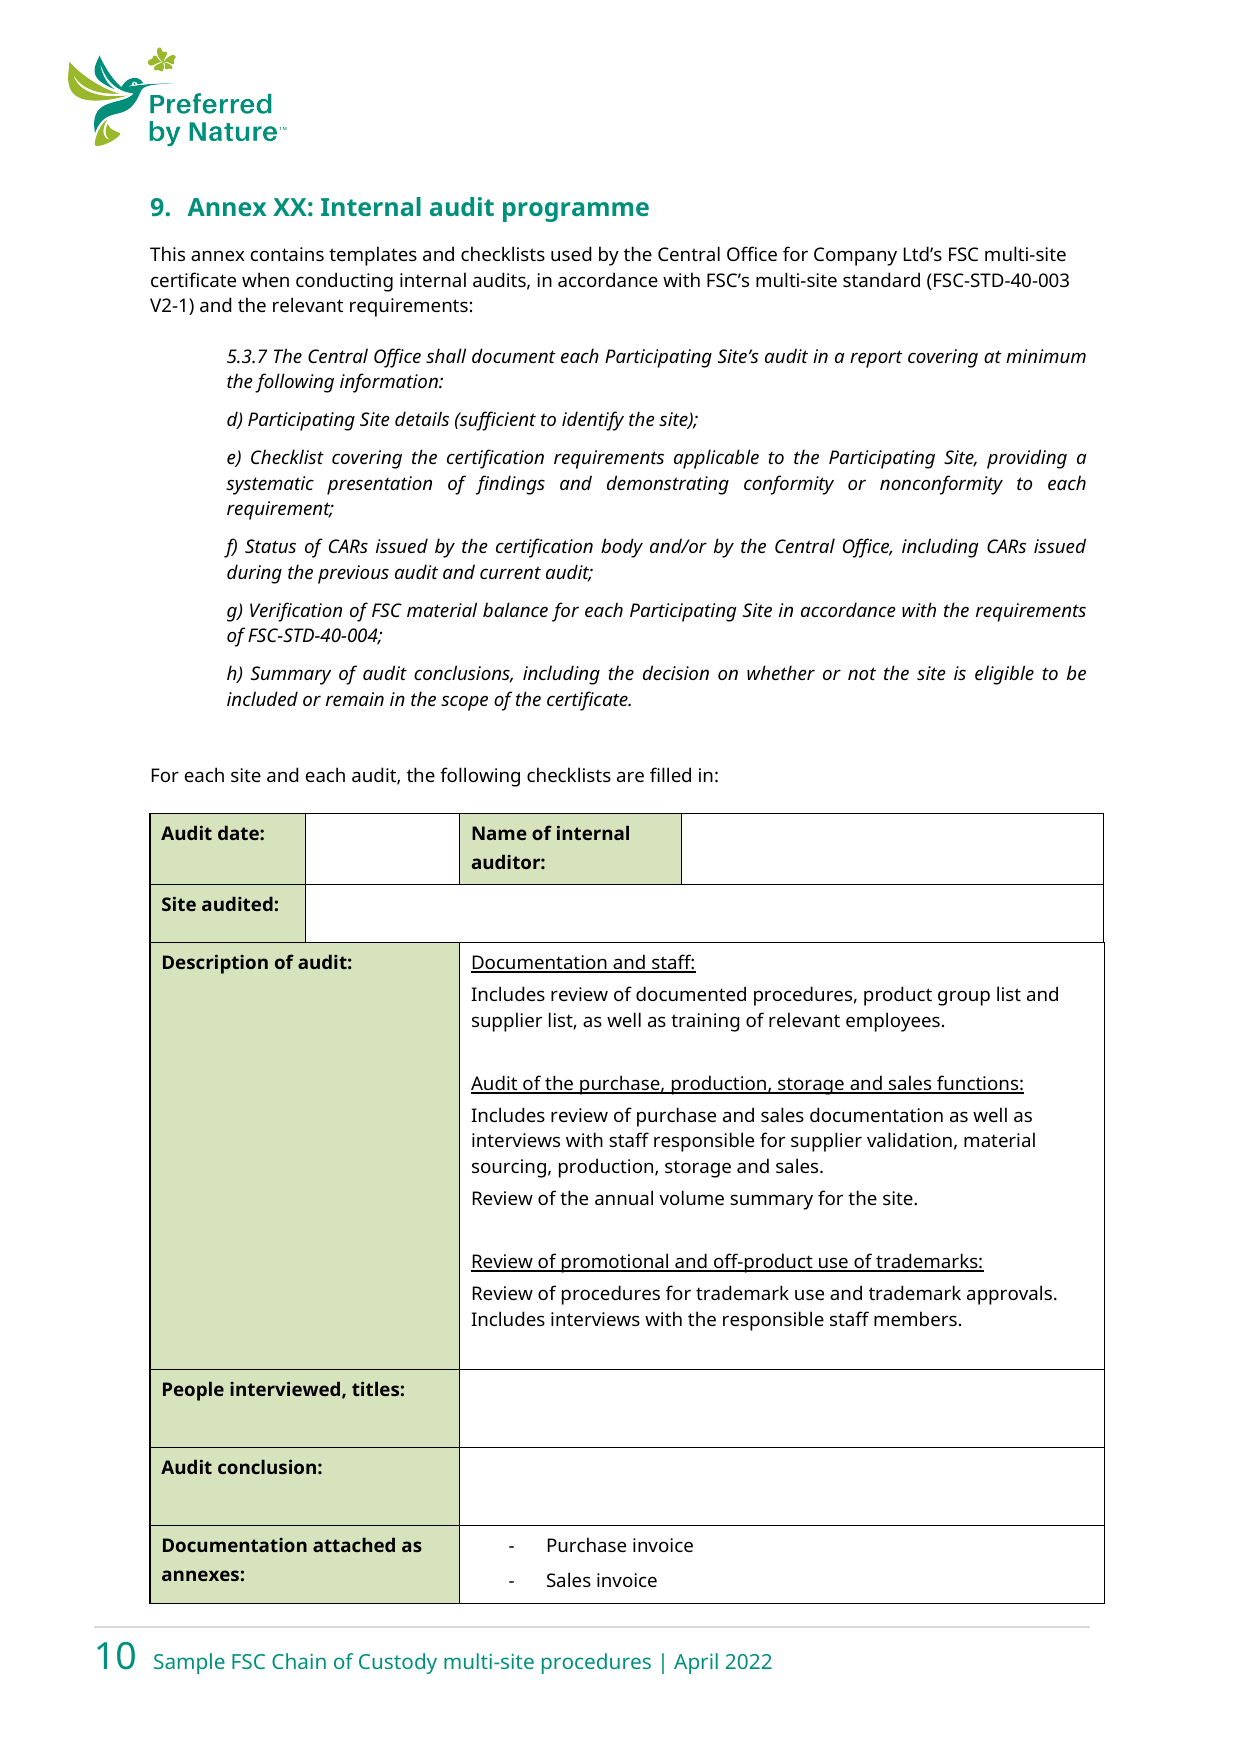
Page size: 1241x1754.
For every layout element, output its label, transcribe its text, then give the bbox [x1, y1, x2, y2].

subtitle Annex XX: Internal audit programme [150, 190, 1090, 224]
table_cell Documentation attached as annexes: [151, 1526, 459, 1603]
table_header [306, 814, 459, 884]
table_cell [460, 1370, 1104, 1447]
text 5.3.7 The Central Office shall document each Participating Site’s audit in a report covering at minimum the following information: [226, 343, 1090, 394]
table_cell Site audited: [151, 885, 305, 942]
picture [40, 19, 315, 174]
table_header Name of internal auditor: [460, 814, 681, 884]
text f) Status of CARs issued by the certification body and/or by the Central Office, including CARs issued during the previous audit and current audit; [226, 533, 1090, 584]
text d) Participating Site details (sufficient to identify the site); [226, 406, 1090, 432]
text For each site and each audit, the following checklists are filled in: [150, 762, 1090, 788]
text g) Verification of FSC material balance for each Participating Site in accordance with the requirements of FSC-STD-40-004; [226, 597, 1090, 648]
table_cell People interviewed, titles: [151, 1370, 459, 1447]
table_header Audit date: [151, 814, 305, 884]
table_cell [460, 1448, 1104, 1525]
table_header [682, 814, 1103, 884]
table_cell Audit conclusion: [151, 1448, 459, 1525]
table_cell [306, 885, 1103, 942]
text This annex contains templates and checklists used by the Central Office for Company Ltd’s FSC multi-site certificate when conducting internal audits, in accordance with FSC’s multi-site standard (FSC-STD-40-003 V2-1) and the relevant requirements: [150, 241, 1090, 318]
table_cell Description of audit: [151, 943, 459, 1369]
text h) Summary of audit conclusions, including the decision on whether or not the site is eligible to be included or remain in the scope of the certificate. [226, 661, 1090, 712]
table_cell Documentation and staff: Includes review of documented procedures, product group list and supplier list, as well as training of relevant employees. Audit of the purchase, production, storage and sales functions: Includes review of purchase and sales documentation as well as interviews with staff responsible for supplier validation, material sourcing, production, storage and sales. Review of the annual volume summary for the site. Review of promotional and off-product use of trademarks: Review of procedures for trademark use and trademark approvals. Includes interviews with the responsible staff members. [460, 943, 1104, 1369]
text e) Checklist covering the certification requirements applicable to the Participating Site, providing a systematic presentation of findings and demonstrating conformity or nonconformity to each requirement; [226, 444, 1090, 521]
